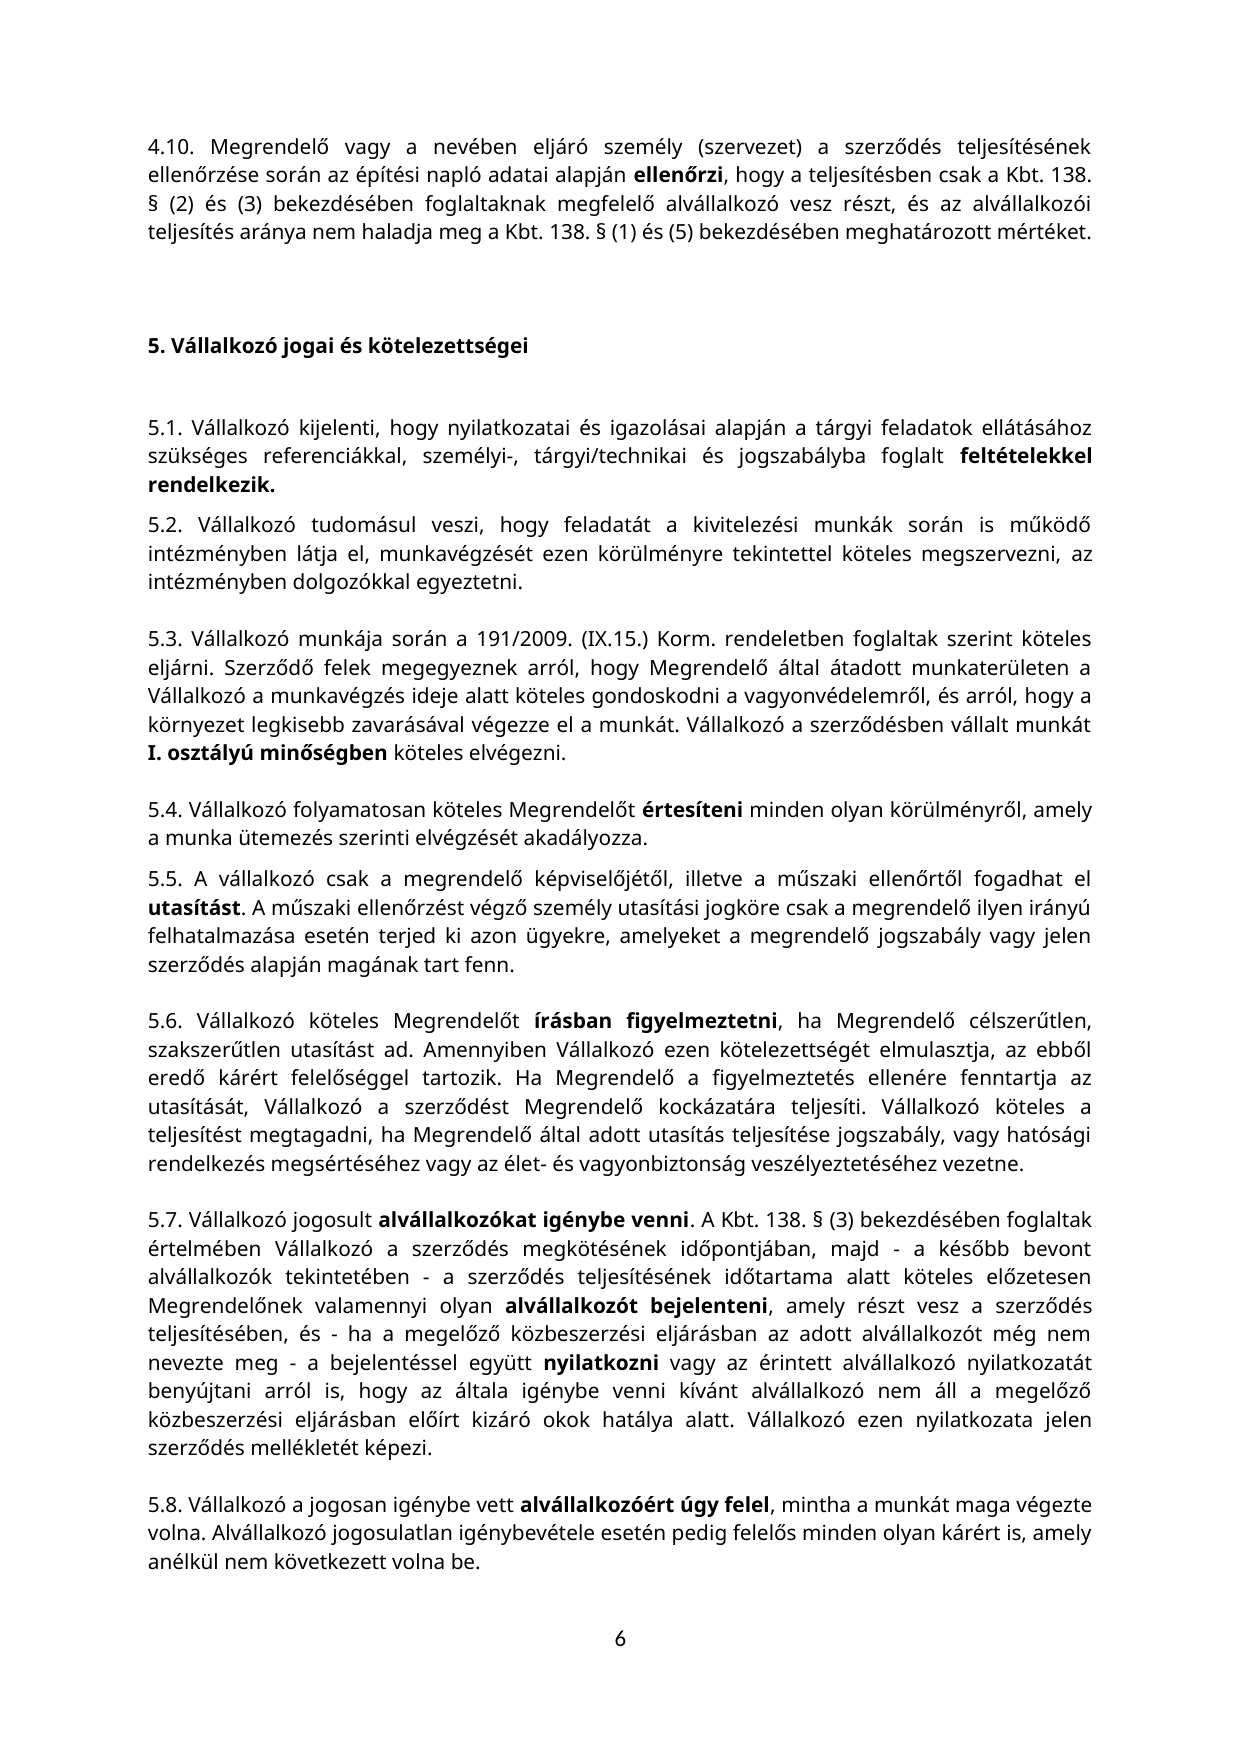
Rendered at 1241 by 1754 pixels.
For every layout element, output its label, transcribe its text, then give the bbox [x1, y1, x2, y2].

text 5.6. Vállalkozó köteles Megrendelőt írásban figyelmeztetni, ha Megrendelő célszerűtlen, szakszerűtlen utasítást ad. Amennyiben Vállalkozó ezen kötelezettségét elmulasztja, az ebből eredő kárért felelőséggel tartozik. Ha Megrendelő a figyelmeztetés ellenére fenntartja az utasítását, Vállalkozó a szerződést Megrendelő kockázatára teljesíti. Vállalkozó köteles a teljesítést megtagadni, ha Megrendelő által adott utasítás teljesítése jogszabály, vagy hatósági rendelkezés megsértéséhez vagy az élet- és vagyonbiztonság veszélyeztetéséhez vezetne. [148, 1007, 1093, 1177]
text 5.5. A vállalkozó csak a megrendelő képviselőjétől, illetve a műszaki ellenőrtől fogadhat el utasítást. A műszaki ellenőrzést végző személy utasítási jogköre csak a megrendelő ilyen irányú felhatalmazása esetén terjed ki azon ügyekre, amelyeket a megrendelő jogszabály vagy jelen szerződés alapján magának tart fenn. [148, 864, 1093, 978]
text 4.10. Megrendelő vagy a nevében eljáró személy (szervezet) a szerződés teljesítésének ellenőrzése során az építési napló adatai alapján ellenőrzi, hogy a teljesítésben csak a Kbt. 138. § (2) és (3) bekezdésében foglaltaknak megfelelő alvállalkozó vesz részt, és az alvállalkozói teljesítés aránya nem haladja meg a Kbt. 138. § (1) és (5) bekezdésében meghatározott mértéket. [148, 132, 1093, 246]
text 5.2. Vállalkozó tudomásul veszi, hogy feladatát a kivitelezési munkák során is működő intézményben látja el, munkavégzését ezen körülményre tekintettel köteles megszervezni, az intézményben dolgozókkal egyeztetni. [148, 511, 1093, 596]
text 5.1. Vállalkozó kijelenti, hogy nyilatkozatai és igazolásai alapján a tárgyi feladatok ellátásához szükséges referenciákkal, személyi-, tárgyi/technikai és jogszabályba foglalt feltételekkel rendelkezik. [148, 413, 1093, 498]
text 5.3. Vállalkozó munkája során a 191/2009. (IX.15.) Korm. rendeletben foglaltak szerint köteles eljárni. Szerződő felek megegyeznek arról, hogy Megrendelő által átadott munkaterületen a Vállalkozó a munkavégzés ideje alatt köteles gondoskodni a vagyonvédelemről, és arról, hogy a környezet legkisebb zavarásával végezze el a munkát. Vállalkozó a szerződésben vállalt munkát I. osztályú minőségben köteles elvégezni. [148, 624, 1093, 767]
text 5. Vállalkozó jogai és kötelezettségei [148, 331, 1093, 359]
text 5.4. Vállalkozó folyamatosan köteles Megrendelőt értesíteni minden olyan körülményről, amely a munka ütemezés szerinti elvégzését akadályozza. [148, 795, 1093, 852]
text 5.7. Vállalkozó jogosult alvállalkozókat igénybe venni. A Kbt. 138. § (3) bekezdésében foglaltak értelmében Vállalkozó a szerződés megkötésének időpontjában, majd - a később bevont alvállalkozók tekintetében - a szerződés teljesítésének időtartama alatt köteles előzetesen Megrendelőnek valamennyi olyan alvállalkozót bejelenteni, amely részt vesz a szerződés teljesítésében, és - ha a megelőző közbeszerzési eljárásban az adott alvállalkozót még nem nevezte meg - a bejelentéssel együtt nyilatkozni vagy az érintett alvállalkozó nyilatkozatát benyújtani arról is, hogy az általa igénybe venni kívánt alvállalkozó nem áll a megelőző közbeszerzési eljárásban előírt kizáró okok hatálya alatt. Vállalkozó ezen nyilatkozata jelen szerződés mellékletét képezi. [148, 1206, 1093, 1462]
text 5.8. Vállalkozó a jogosan igénybe vett alvállalkozóért úgy felel, mintha a munkát maga végezte volna. Alvállalkozó jogosulatlan igénybevétele esetén pedig felelős minden olyan kárért is, amely anélkül nem következett volna be. [148, 1490, 1093, 1575]
